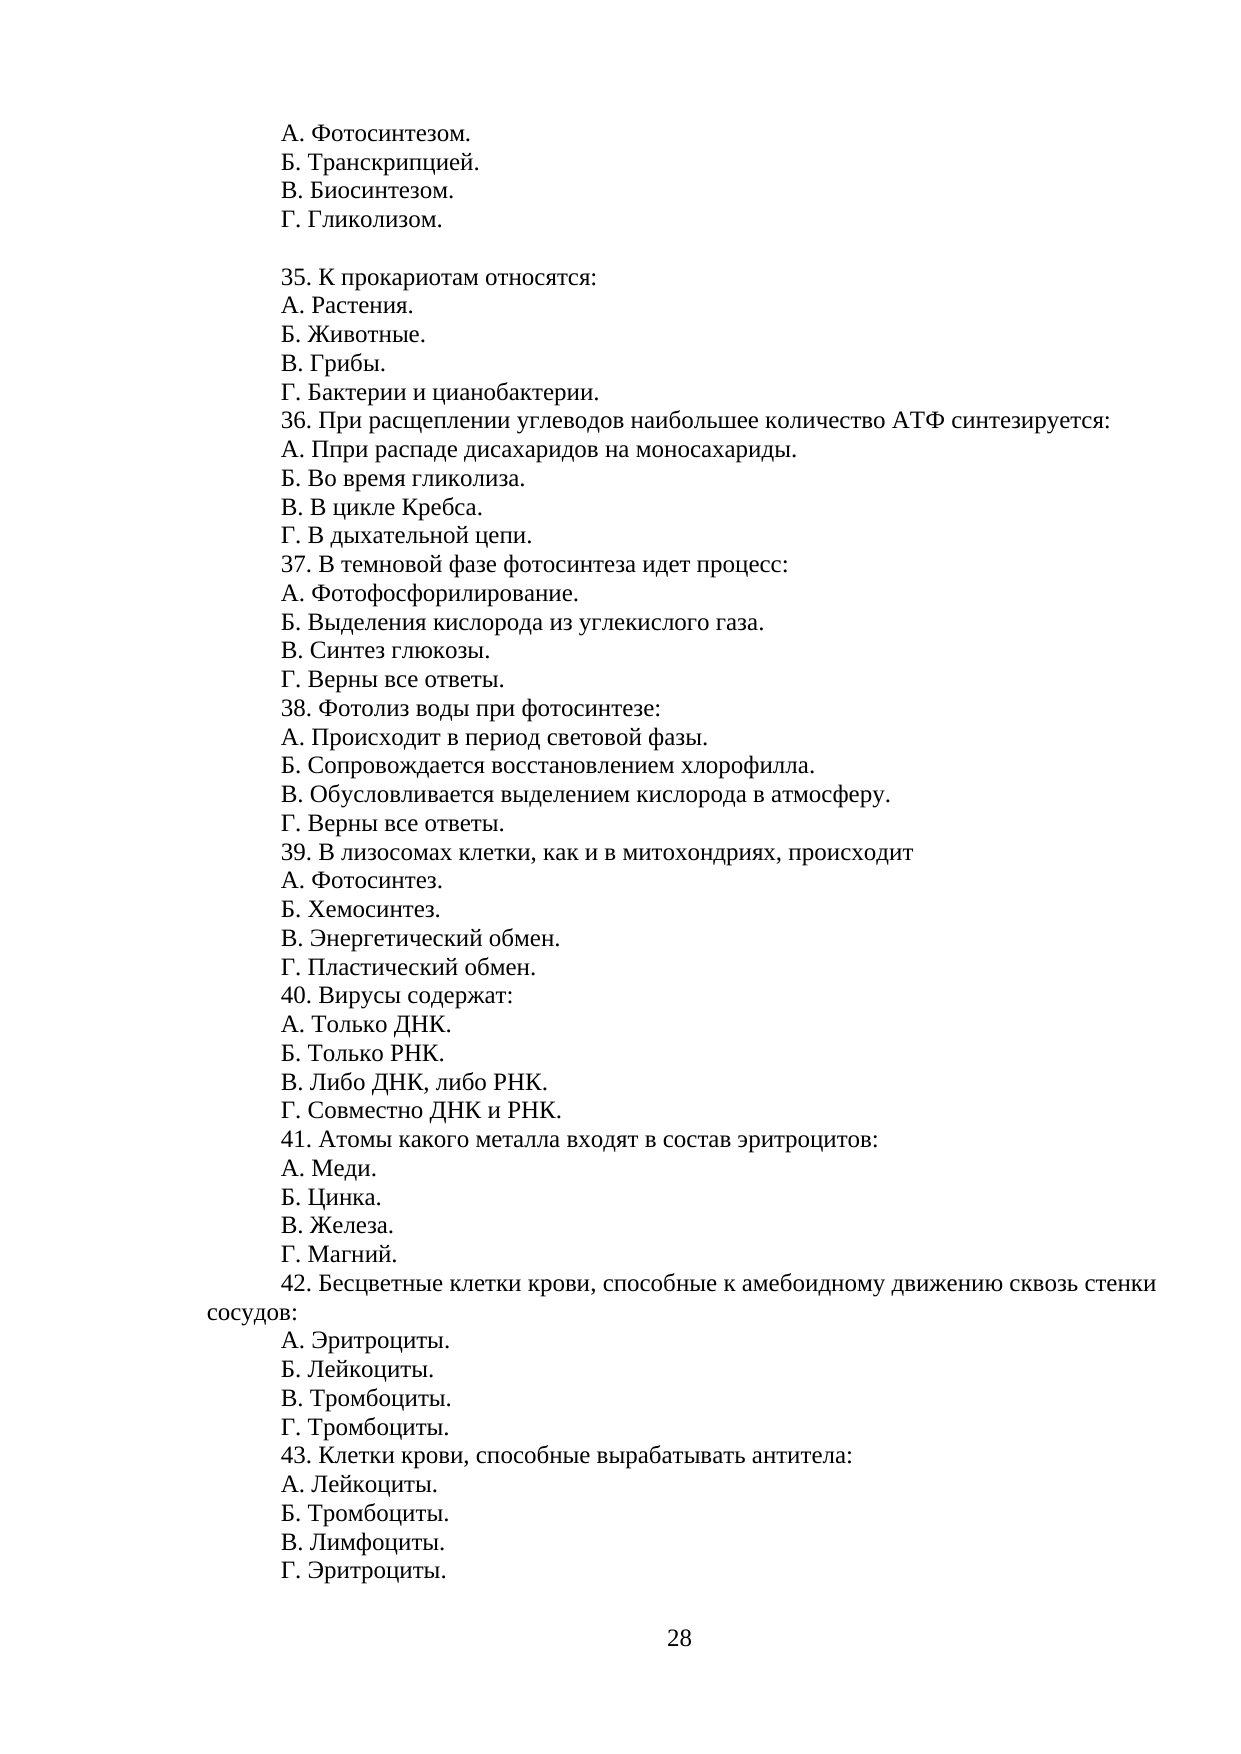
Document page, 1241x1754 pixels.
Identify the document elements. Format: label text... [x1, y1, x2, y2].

text Б. Во время гликолиза. [207, 463, 1181, 492]
text Г. Эритроциты. [207, 1556, 1181, 1584]
text Г. Верны все ответы. [207, 808, 1181, 837]
text А. Эритроциты. [207, 1326, 1181, 1354]
text Г. Совместно ДНК и РНК. [207, 1096, 1181, 1124]
text 40. Вирусы содержат: [207, 981, 1181, 1009]
text В. В цикле Кребса. [207, 492, 1181, 521]
text Г. Гликолизом. [207, 204, 1181, 233]
text В. Либо ДНК, либо РНК. [207, 1067, 1181, 1096]
text Б. Только РНК. [207, 1038, 1181, 1067]
text Г. Магний. [207, 1239, 1181, 1268]
text А. Фотосинтезом. [207, 118, 1181, 147]
text А. Только ДНК. [207, 1009, 1181, 1038]
text В. Обусловливается выделением кислорода в атмосферу. [207, 779, 1181, 808]
text 38. Фотолиз воды при фотосинтезе: [207, 693, 1181, 722]
text Б. Выделения кислорода из углекислого газа. [207, 607, 1181, 636]
text Б. Тромбоциты. [207, 1498, 1181, 1527]
text 36. При расщеплении углеводов наибольшее количество АТФ синтезируется: [207, 406, 1181, 434]
text А. Лейкоциты. [207, 1469, 1181, 1498]
text А. Происходит в период световой фазы. [207, 722, 1181, 751]
text 41. Атомы какого металла входят в состав эритроцитов: [207, 1124, 1181, 1153]
text В. Синтез глюкозы. [207, 636, 1181, 664]
text В. Лимфоциты. [207, 1527, 1181, 1556]
text В. Грибы. [207, 348, 1181, 377]
text Б. Хемосинтез. [207, 894, 1181, 923]
text А. Меди. [207, 1153, 1181, 1182]
text 39. В лизосомах клетки, как и в митохондриях, происходит [207, 837, 1181, 866]
text 35. К прокариотам относятся: [207, 262, 1181, 291]
text Б. Лейкоциты. [207, 1354, 1181, 1383]
text 37. В темновой фазе фотосинтеза идет процесс: [207, 549, 1181, 578]
text 43. Клетки крови, способные вырабатывать антитела: [207, 1441, 1181, 1469]
text В. Тромбоциты. [207, 1383, 1181, 1412]
text Г. Тромбоциты. [207, 1412, 1181, 1441]
text А. Фотосинтез. [207, 866, 1181, 894]
text Б. Транскрипцией. [207, 147, 1181, 176]
text Б. Сопровождается восстановлением хлорофилла. [207, 751, 1181, 779]
text Б. Животные. [207, 319, 1181, 348]
text В. Энергетический обмен. [207, 923, 1181, 952]
text А. Ппри распаде дисахаридов на моносахариды. [207, 434, 1181, 463]
text 42. Бесцветные клетки крови, способные к амебоидному движению сквозь стенки сосудов: [207, 1268, 1181, 1326]
text В. Железа. [207, 1211, 1181, 1239]
text В. Биосинтезом. [207, 176, 1181, 204]
text Г. Верны все ответы. [207, 664, 1181, 693]
text А. Растения. [207, 291, 1181, 319]
text Г. В дыхательной цепи. [207, 521, 1181, 549]
text А. Фотофосфорилирование. [207, 578, 1181, 607]
text Б. Цинка. [207, 1182, 1181, 1211]
text Г. Бактерии и цианобактерии. [207, 377, 1181, 406]
text Г. Пластический обмен. [207, 952, 1181, 981]
